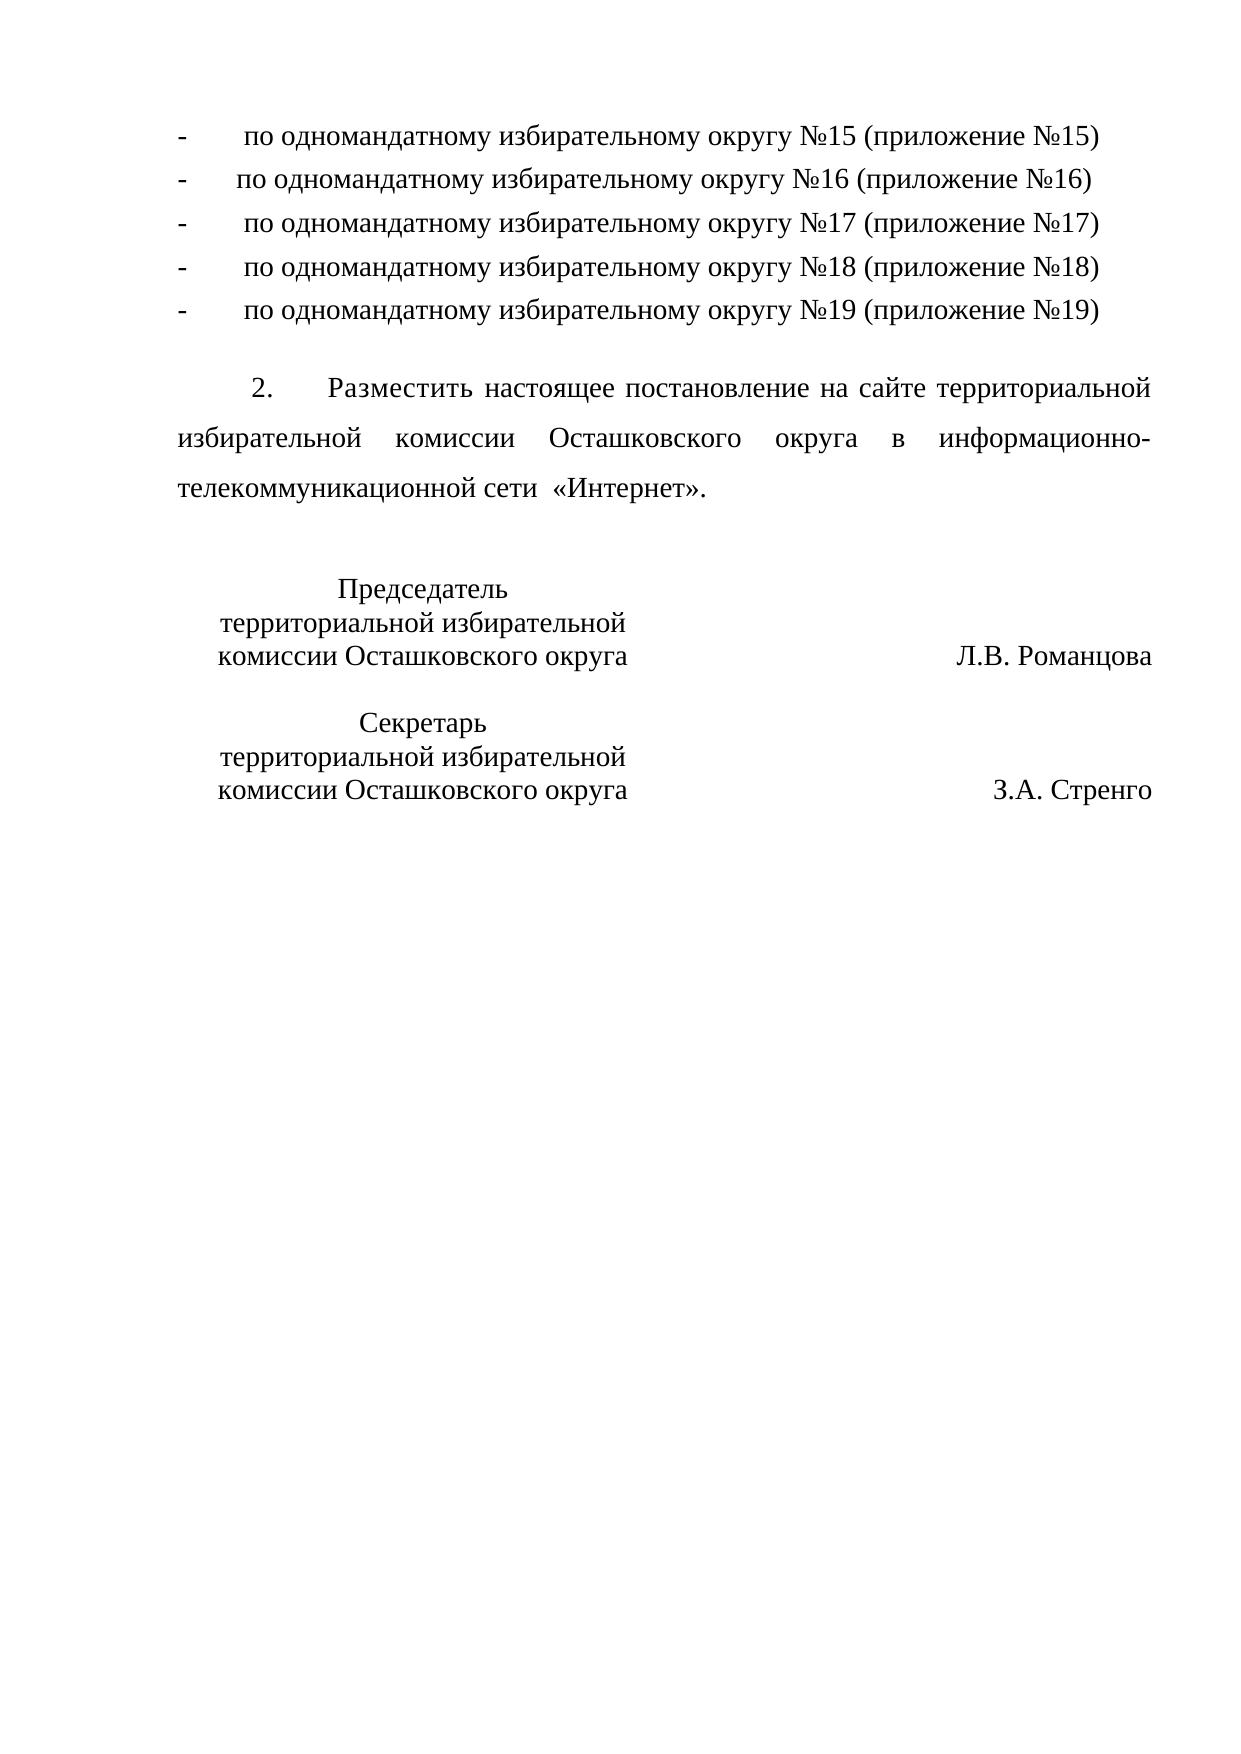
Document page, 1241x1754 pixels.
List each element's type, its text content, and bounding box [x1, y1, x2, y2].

text - по одномандатному избирательному округу №17 (приложение №17) [177, 205, 1152, 239]
text - по одномандатному избирательному округу №15 (приложение №15) [177, 118, 1152, 152]
table_header Л.В. Романцова [657, 571, 1163, 672]
text - по одномандатному избирательному округу №16 (приложение №16) [177, 162, 1152, 195]
text - по одномандатному избирательному округу №19 (приложение №19) [177, 292, 1152, 326]
table_cell З.А. Стренго [657, 672, 1163, 806]
text - по одномандатному избирательному округу №18 (приложение №18) [177, 249, 1152, 282]
table_cell Секретарь территориальной избирательной комиссии Осташковского округа [189, 672, 657, 806]
table_header Председатель территориальной избирательной комиссии Осташковского округа [189, 571, 657, 672]
list Разместить настоящее постановление на сайте территориальной избирательной комиссии Осташковского округа в информационно-телекоммуникационной сети «Интернет». [177, 370, 1152, 504]
